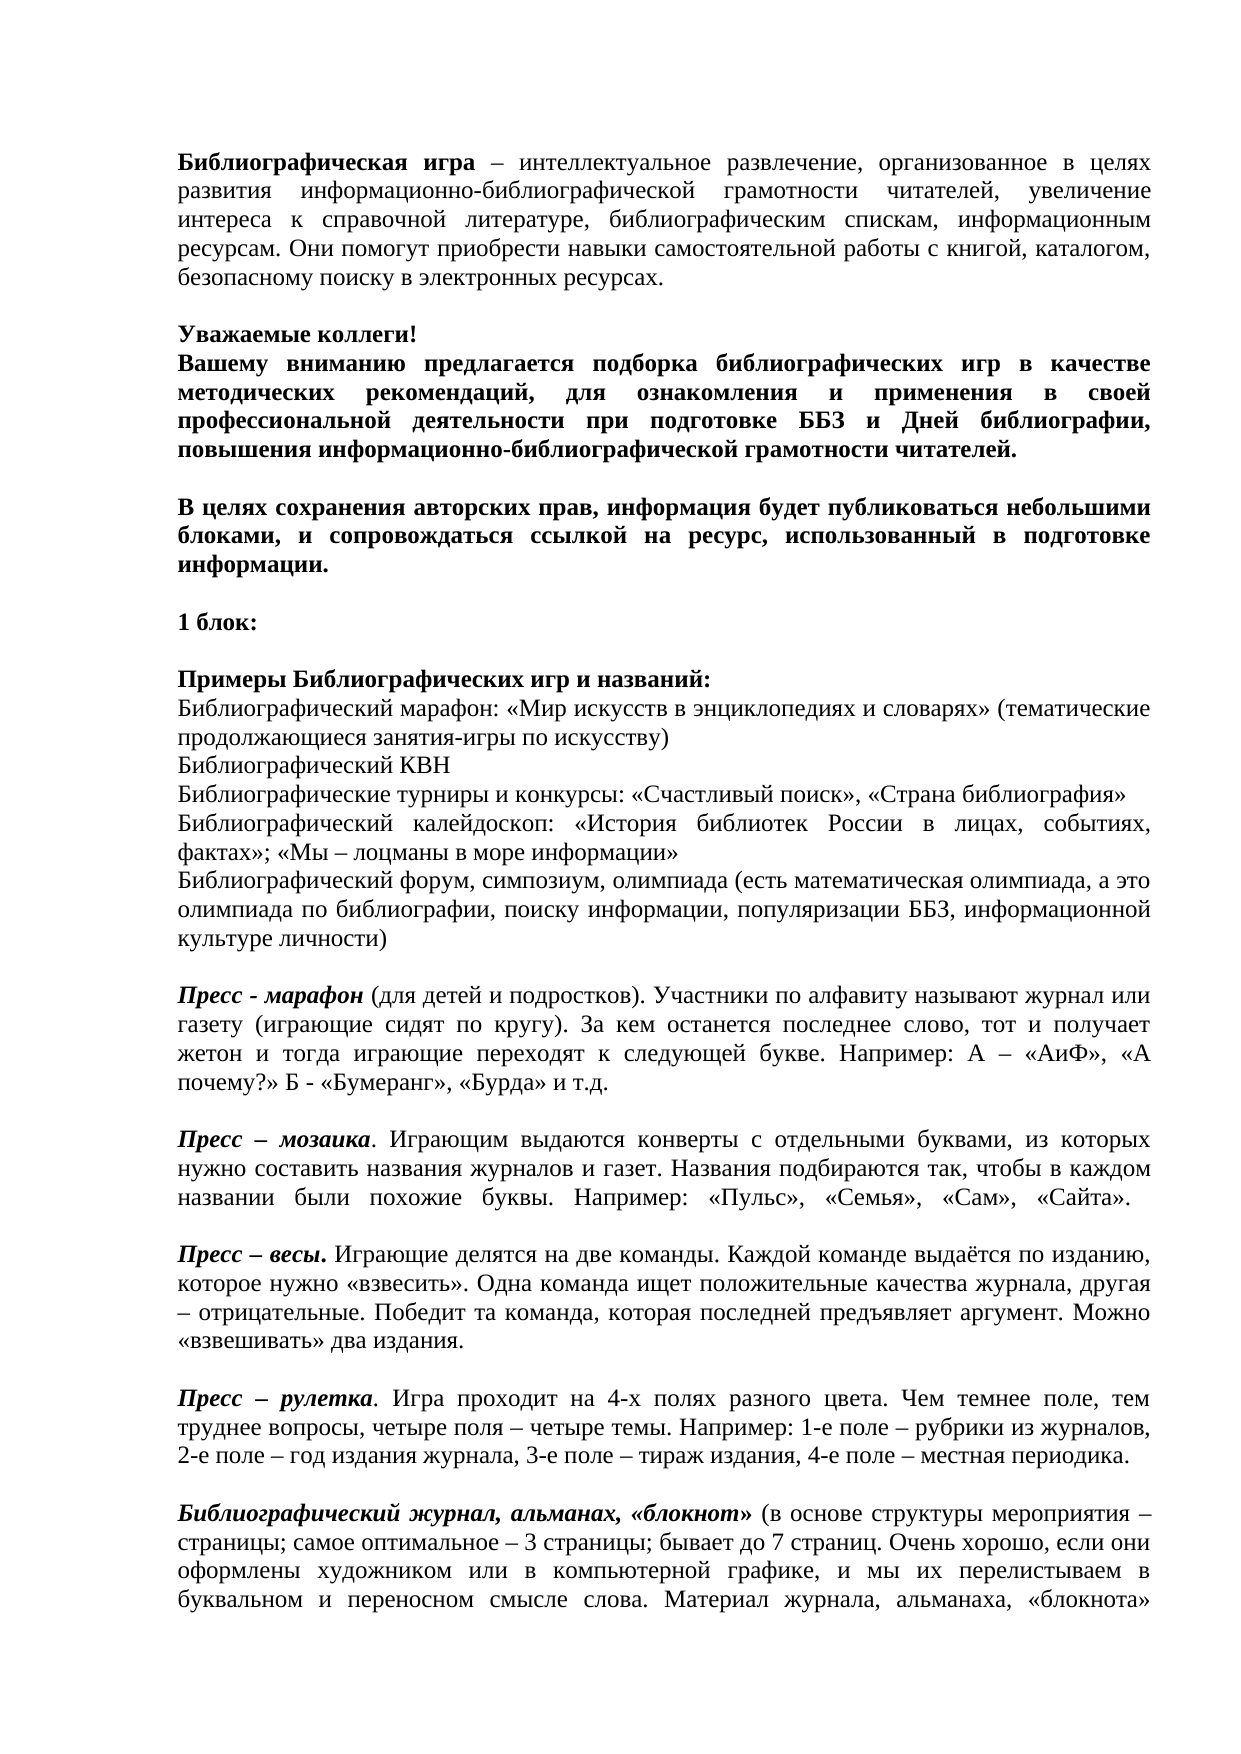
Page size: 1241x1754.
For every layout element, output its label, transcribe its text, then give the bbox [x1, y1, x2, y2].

text В целях сохранения авторских прав, информация будет публиковаться небольшими блоками, и сопровождаться ссылкой на ресурс, использованный в подготовке информации. [177, 492, 1152, 578]
text Библиографические турниры и конкурсы: «Счастливый поиск», «Страна библиография» [177, 779, 1152, 808]
text Пресс – мозаика. Играющим выдаются конверты с отдельными буквами, из которых нужно составить названия журналов и газет. Названия подбираются так, чтобы в каждом названии были похожие буквы. Например: «Пульс», «Семья», «Сам», «Сайта». Пресс – весы. Играющие делятся на две команды. Каждой команде выдаётся по изданию, которое нужно «взвесить». Одна команда ищет положительные качества журнала, другая – отрицательные. Победит та команда, которая последней предъявляет аргумент. Можно «взвешивать» два издания. [177, 1124, 1152, 1354]
text Библиографический КВН [177, 751, 1152, 779]
text Уважаемые коллеги! [177, 319, 1152, 348]
text Библиографический форум, симпозиум, олимпиада (есть математическая олимпиада, а это олимпиада по библиографии, поиску информации, популяризации ББЗ, информационной культуре личности) [177, 866, 1152, 952]
text Библиографический калейдоскоп: «История библиотек России в лицах, событиях, фактах»; «Мы – лоцманы в море информации» [177, 808, 1152, 866]
text Библиографическая игра – интеллектуальное развлечение, организованное в целях развития информационно-библиографической грамотности читателей, увеличение интереса к справочной литературе, библиографическим спискам, информационным ресурсам. Они помогут приобрести навыки самостоятельной работы с книгой, каталогом, безопасному поиску в электронных ресурсах. [177, 147, 1152, 291]
text 1 блок: [177, 607, 1152, 636]
text Пресс – рулетка. Игра проходит на 4-х полях разного цвета. Чем темнее поле, тем труднее вопросы, четыре поля – четыре темы. Например: 1-е поле – рубрики из журналов, 2-е поле – год издания журнала, 3-е поле – тираж издания, 4-е поле – местная периодика. [177, 1383, 1152, 1469]
text Библиографический марафон: «Мир искусств в энциклопедиях и словарях» (тематические продолжающиеся занятия-игры по искусству) [177, 693, 1152, 751]
text Пресс - марафон (для детей и подростков). Участники по алфавиту называют журнал или газету (играющие сидят по кругу). За кем останется последнее слово, тот и получает жетон и тогда играющие переходят к следующей букве. Например: А – «АиФ», «А почему?» Б - «Бумеранг», «Бурда» и т.д. [177, 981, 1152, 1096]
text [177, 1498, 1152, 1613]
text Примеры Библиографических игр и названий: [177, 664, 1152, 693]
text Вашему вниманию предлагается подборка библиографических игр в качестве методических рекомендаций, для ознакомления и применения в своей профессиональной деятельности при подготовке ББЗ и Дней библиографии, повышения информационно-библиографической грамотности читателей. [177, 348, 1152, 463]
